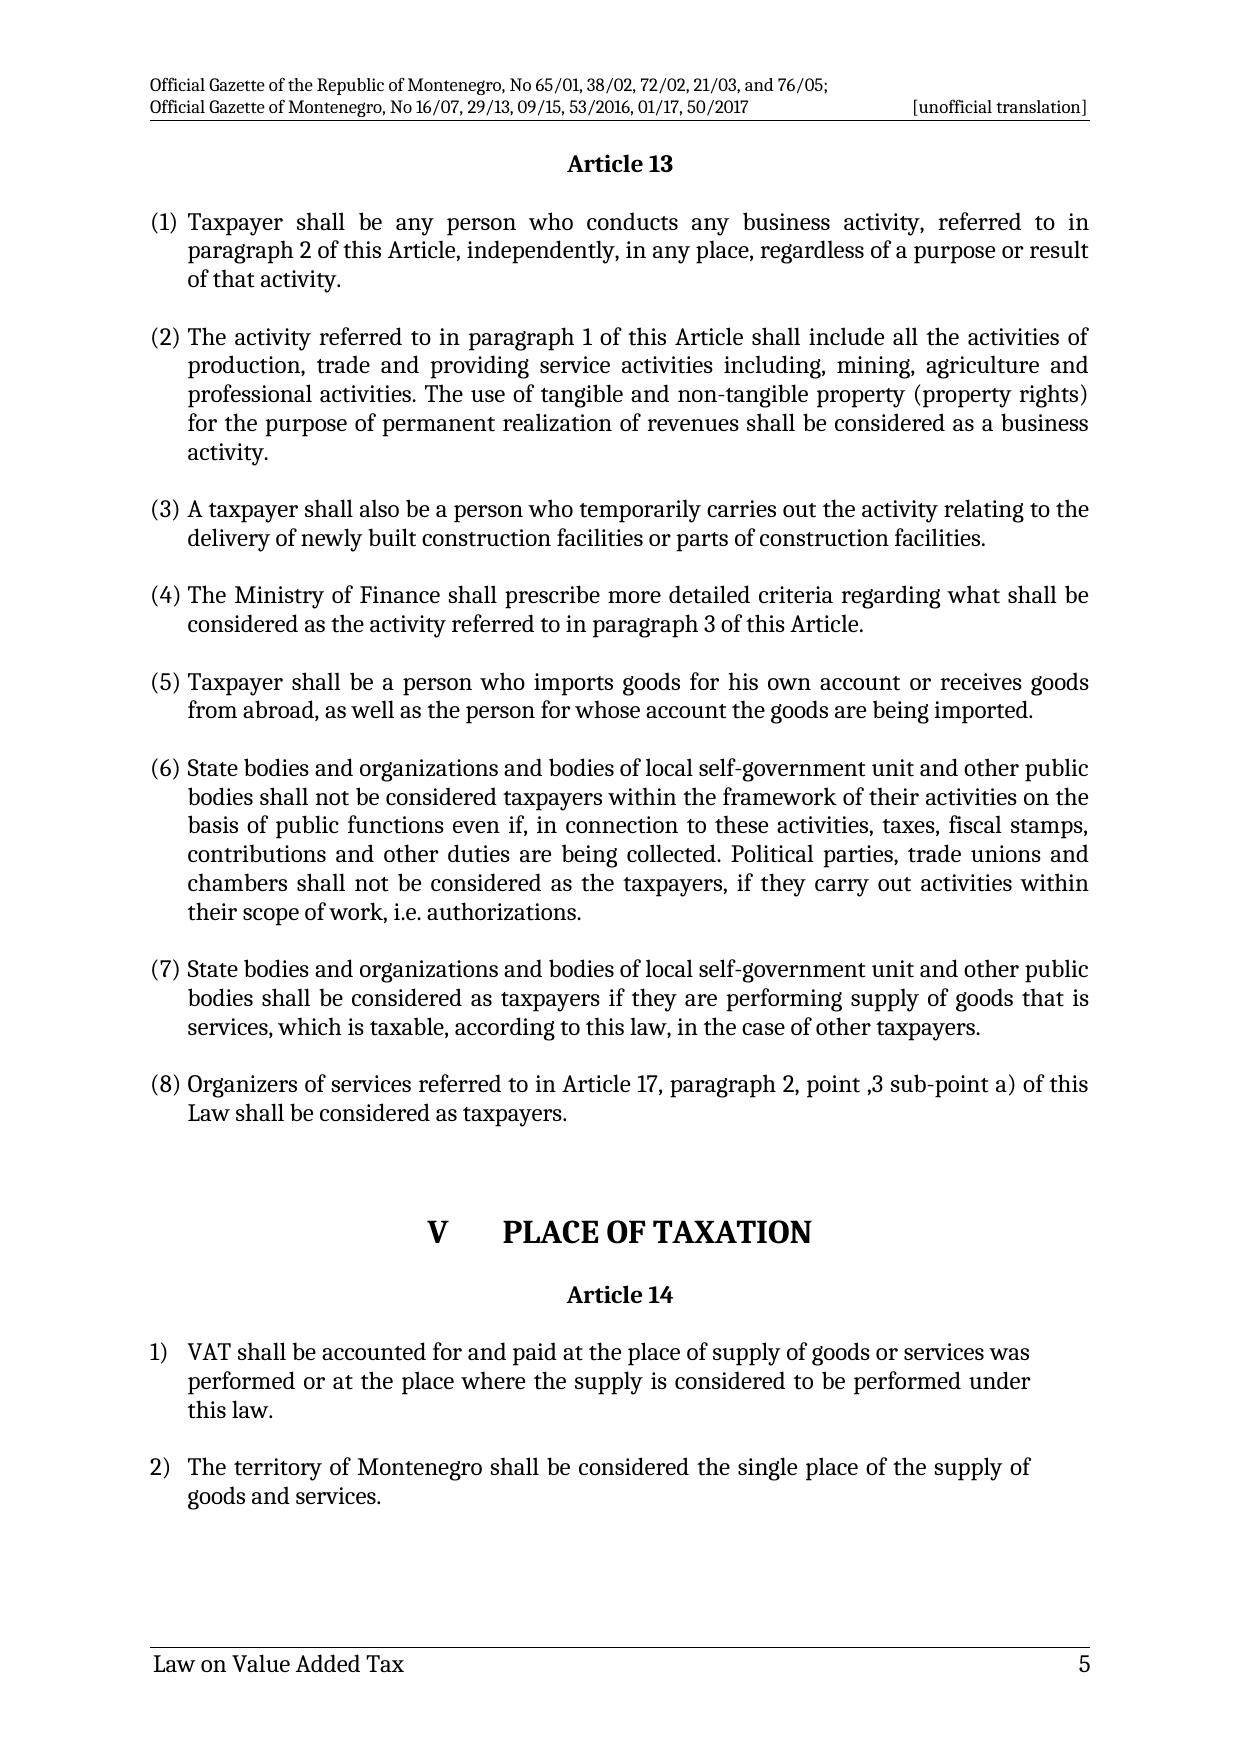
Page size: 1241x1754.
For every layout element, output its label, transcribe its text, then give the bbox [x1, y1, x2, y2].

subtitle V PLACE OF TAXATION [150, 1214, 1090, 1252]
list The Ministry of Finance shall prescribe more detailed criteria regarding what shall be considered as the activity referred to in paragraph 3 of this Article. [150, 581, 1090, 639]
list A taxpayer shall also be a person who temporarily carries out the activity relating to the delivery of newly built construction facilities or parts of construction facilities. [150, 495, 1090, 552]
list The territory of Montenegro shall be considered the single place of the supply of goods and services. [150, 1453, 1032, 1511]
list Taxpayer shall be a person who imports goods for his own account or receives goods from abroad, as well as the person for whose account the goods are being imported. [150, 667, 1090, 725]
list Taxpayer shall be any person who conducts any business activity, referred to in paragraph 2 of this Article, independently, in any place, regardless of a purpose or result of that activity. [150, 207, 1090, 294]
list State bodies and organizations and bodies of local self-government unit and other public bodies shall not be considered taxpayers within the framework of their activities on the basis of public functions even if, in connection to these activities, taxes, fiscal stamps, contributions and other duties are being collected. Political parties, trade unions and chambers shall not be considered as the taxpayers, if they carry out activities within their scope of work, i.e. authorizations. [150, 754, 1090, 926]
list The activity referred to in paragraph 1 of this Article shall include all the activities of production, trade and providing service activities including, mining, agriculture and professional activities. The use of tangible and non-tangible property (property rights) for the purpose of permanent realization of revenues shall be considered as a business activity. [150, 322, 1090, 466]
subtitle Article 13 [150, 150, 1090, 179]
list VAT shall be accounted for and paid at the place of supply of goods or services was performed or at the place where the supply is considered to be performed under this law. [150, 1338, 1032, 1424]
list State bodies and organizations and bodies of local self-government unit and other public bodies shall be considered as taxpayers if they are performing supply of goods that is services, which is taxable, according to this law, in the case of other taxpayers. [150, 955, 1090, 1041]
list Organizers of services referred to in Article 17, paragraph 2, point ,3 sub-point a) of this Law shall be considered as taxpayers. [150, 1070, 1090, 1127]
subtitle Article 14 [150, 1281, 1090, 1309]
